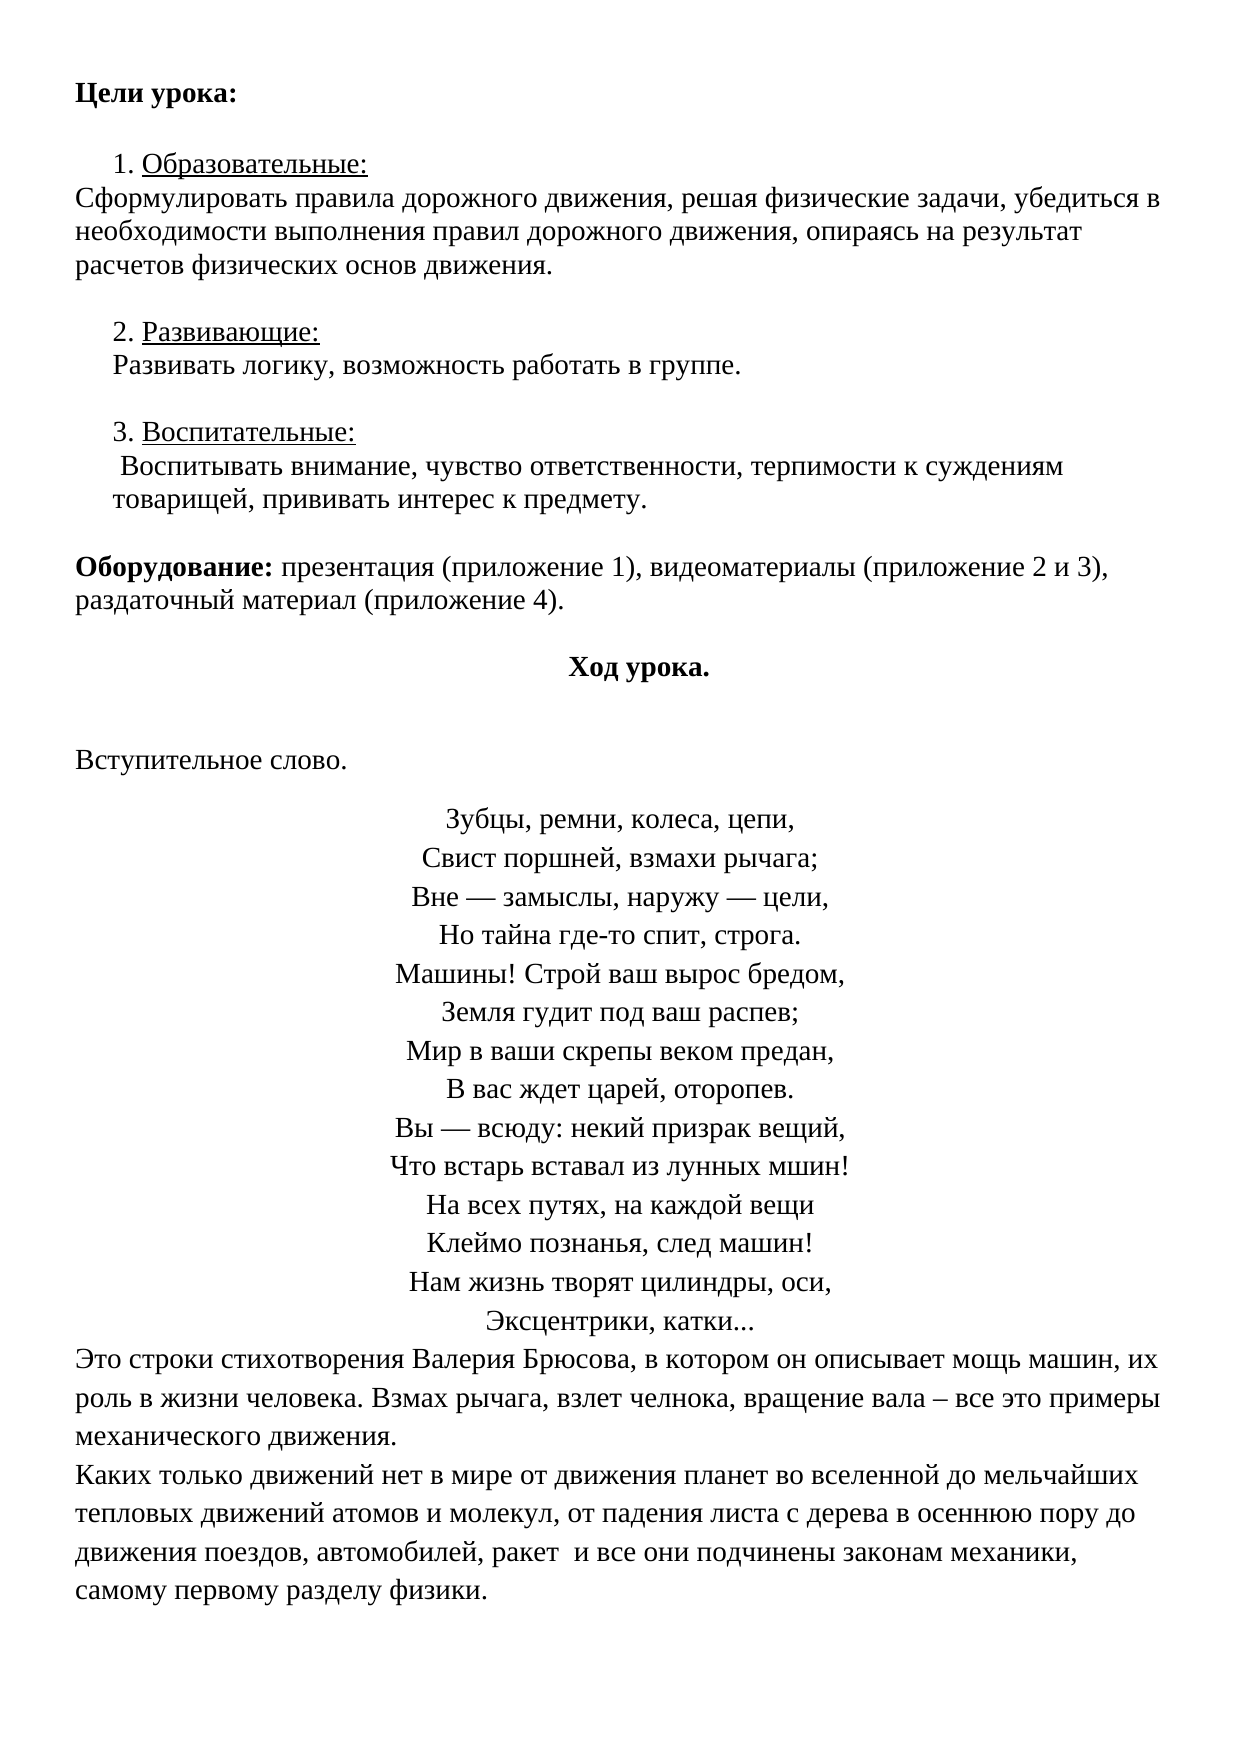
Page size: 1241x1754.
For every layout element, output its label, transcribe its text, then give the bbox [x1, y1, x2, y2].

text В вас ждет царей, оторопев. [75, 1071, 1165, 1105]
text 2. Развивающие: [112, 314, 1165, 347]
text Нам жизнь творят цилиндры, оси, [75, 1264, 1165, 1298]
text 1. Образовательные: [112, 146, 1165, 180]
text Клеймо познанья, след машин! [75, 1226, 1165, 1259]
text Свист поршней, взмахи рычага; [75, 840, 1165, 874]
text Оборудование: презентация (приложение 1), видеоматериалы (приложение 2 и 3), раздаточный материал (приложение 4). [75, 549, 1165, 616]
text Каких только движений нет в мире от движения планет во вселенной до мельчайших тепловых движений атомов и молекул, от падения листа с дерева в осеннюю пору до движения поездов, автомобилей, ракет и все они подчинены законам механики, самому первому разделу физики. [75, 1457, 1165, 1606]
text Земля гудит под ваш распев; [75, 994, 1165, 1028]
text 3. Воспитательные: [112, 414, 1165, 448]
text Воспитывать внимание, чувство ответственности, терпимости к суждениям товарищей, прививать интерес к предмету. [112, 448, 1165, 515]
text Эксцентрики, катки... [75, 1303, 1165, 1336]
text Что встарь вставал из лунных мшин! [75, 1148, 1165, 1182]
text Сформулировать правила дорожного движения, решая физические задачи, убедиться в необходимости выполнения правил дорожного движения, опираясь на результат расчетов физических основ движения. [75, 180, 1165, 280]
text Вне — замыслы, наружу — цели, [75, 879, 1165, 912]
text Машины! Строй ваш вырос бредом, [75, 956, 1165, 989]
text Ход урока. [112, 649, 1165, 683]
text Цели урока: [75, 75, 1165, 108]
text Развивать логику, возможность работать в группе. [112, 347, 1165, 381]
text Зубцы, ремни, колеса, цепи, [75, 802, 1165, 835]
text Но тайна где-то спит, строга. [75, 917, 1165, 951]
text Вступительное слово. [75, 742, 1165, 776]
text На всех путях, на каждой вещи [75, 1187, 1165, 1221]
text Это строки стихотворения Валерия Брюсова, в котором он описывает мощь машин, их роль в жизни человека. Взмах рычага, взлет челнока, вращение вала – все это примеры механического движения. [75, 1341, 1165, 1452]
text Вы — всюду: некий призрак вещий, [75, 1110, 1165, 1143]
text Мир в ваши скрепы веком предан, [75, 1033, 1165, 1066]
